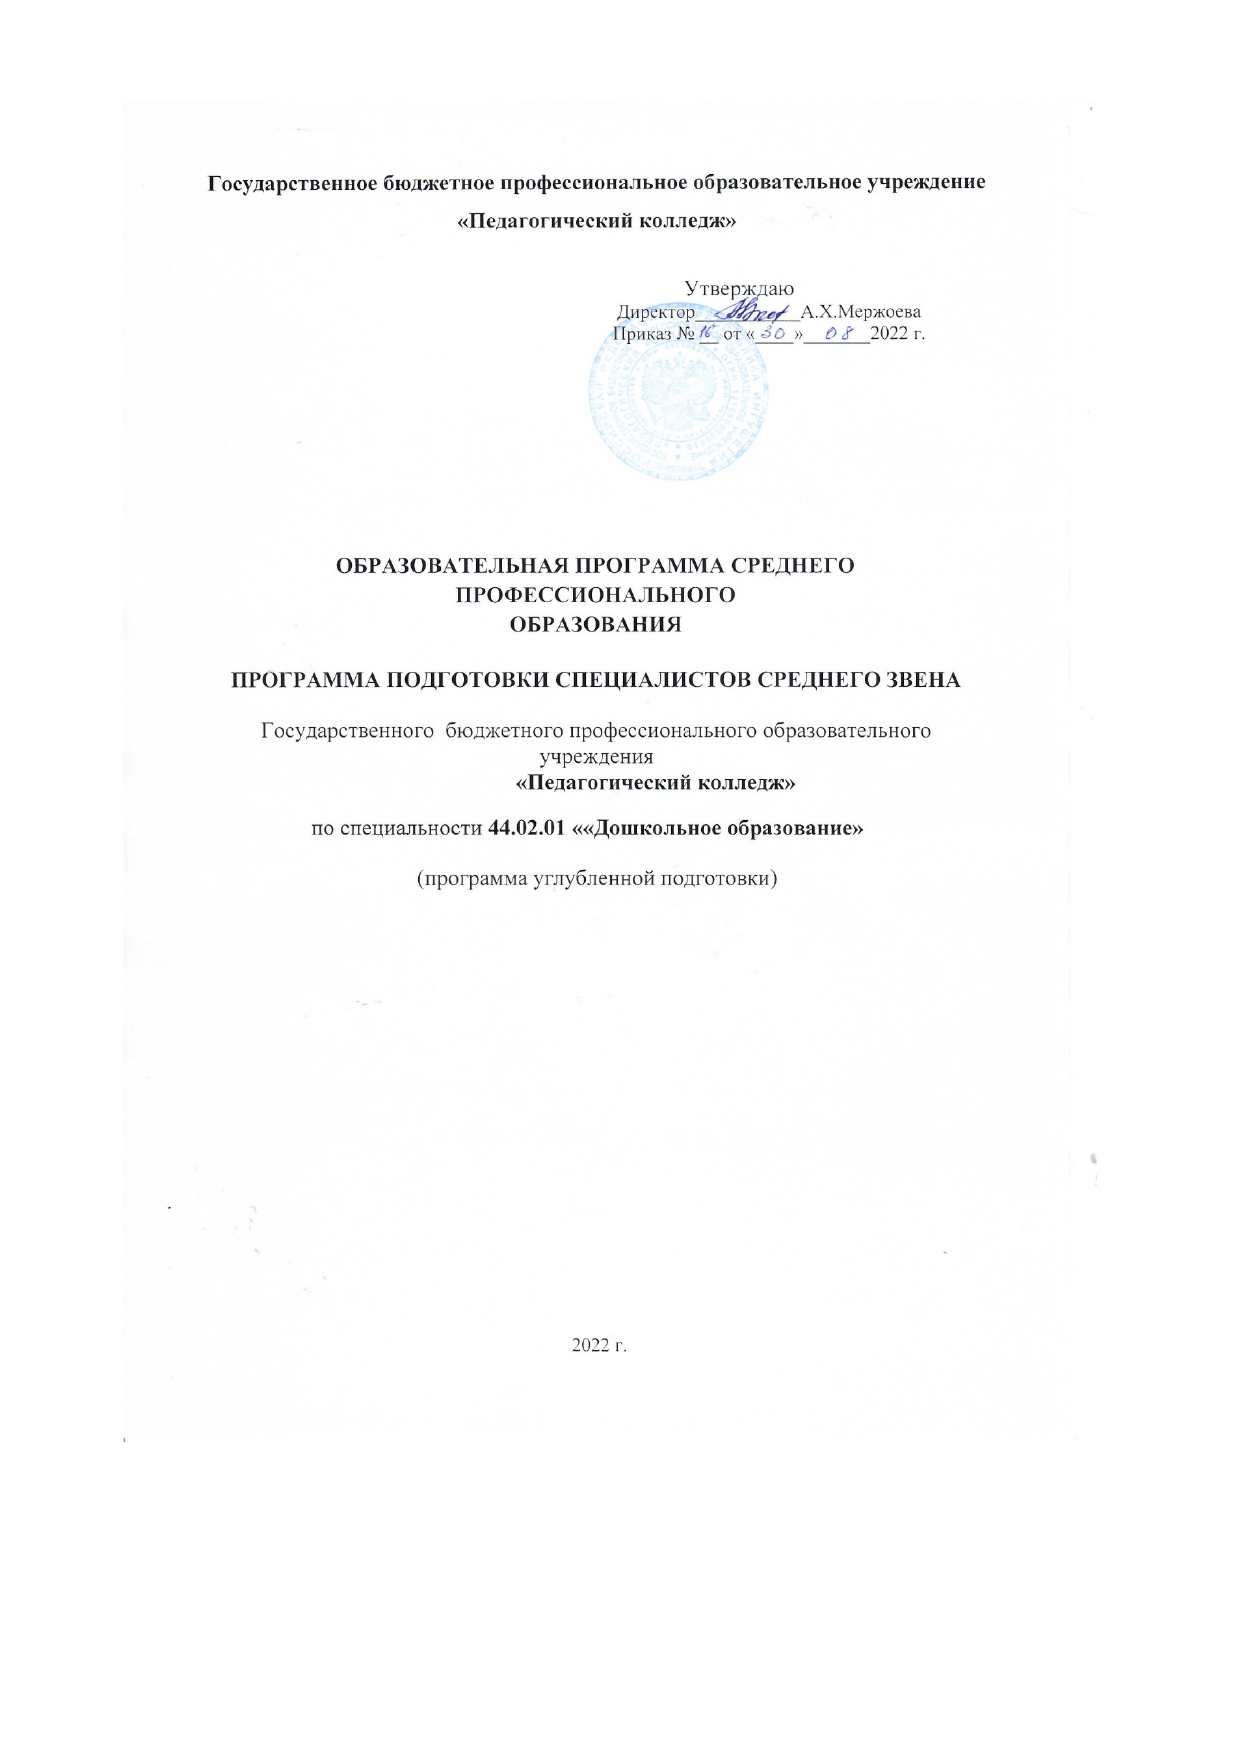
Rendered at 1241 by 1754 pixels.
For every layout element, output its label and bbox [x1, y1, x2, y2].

picture [123, 101, 1099, 1442]
